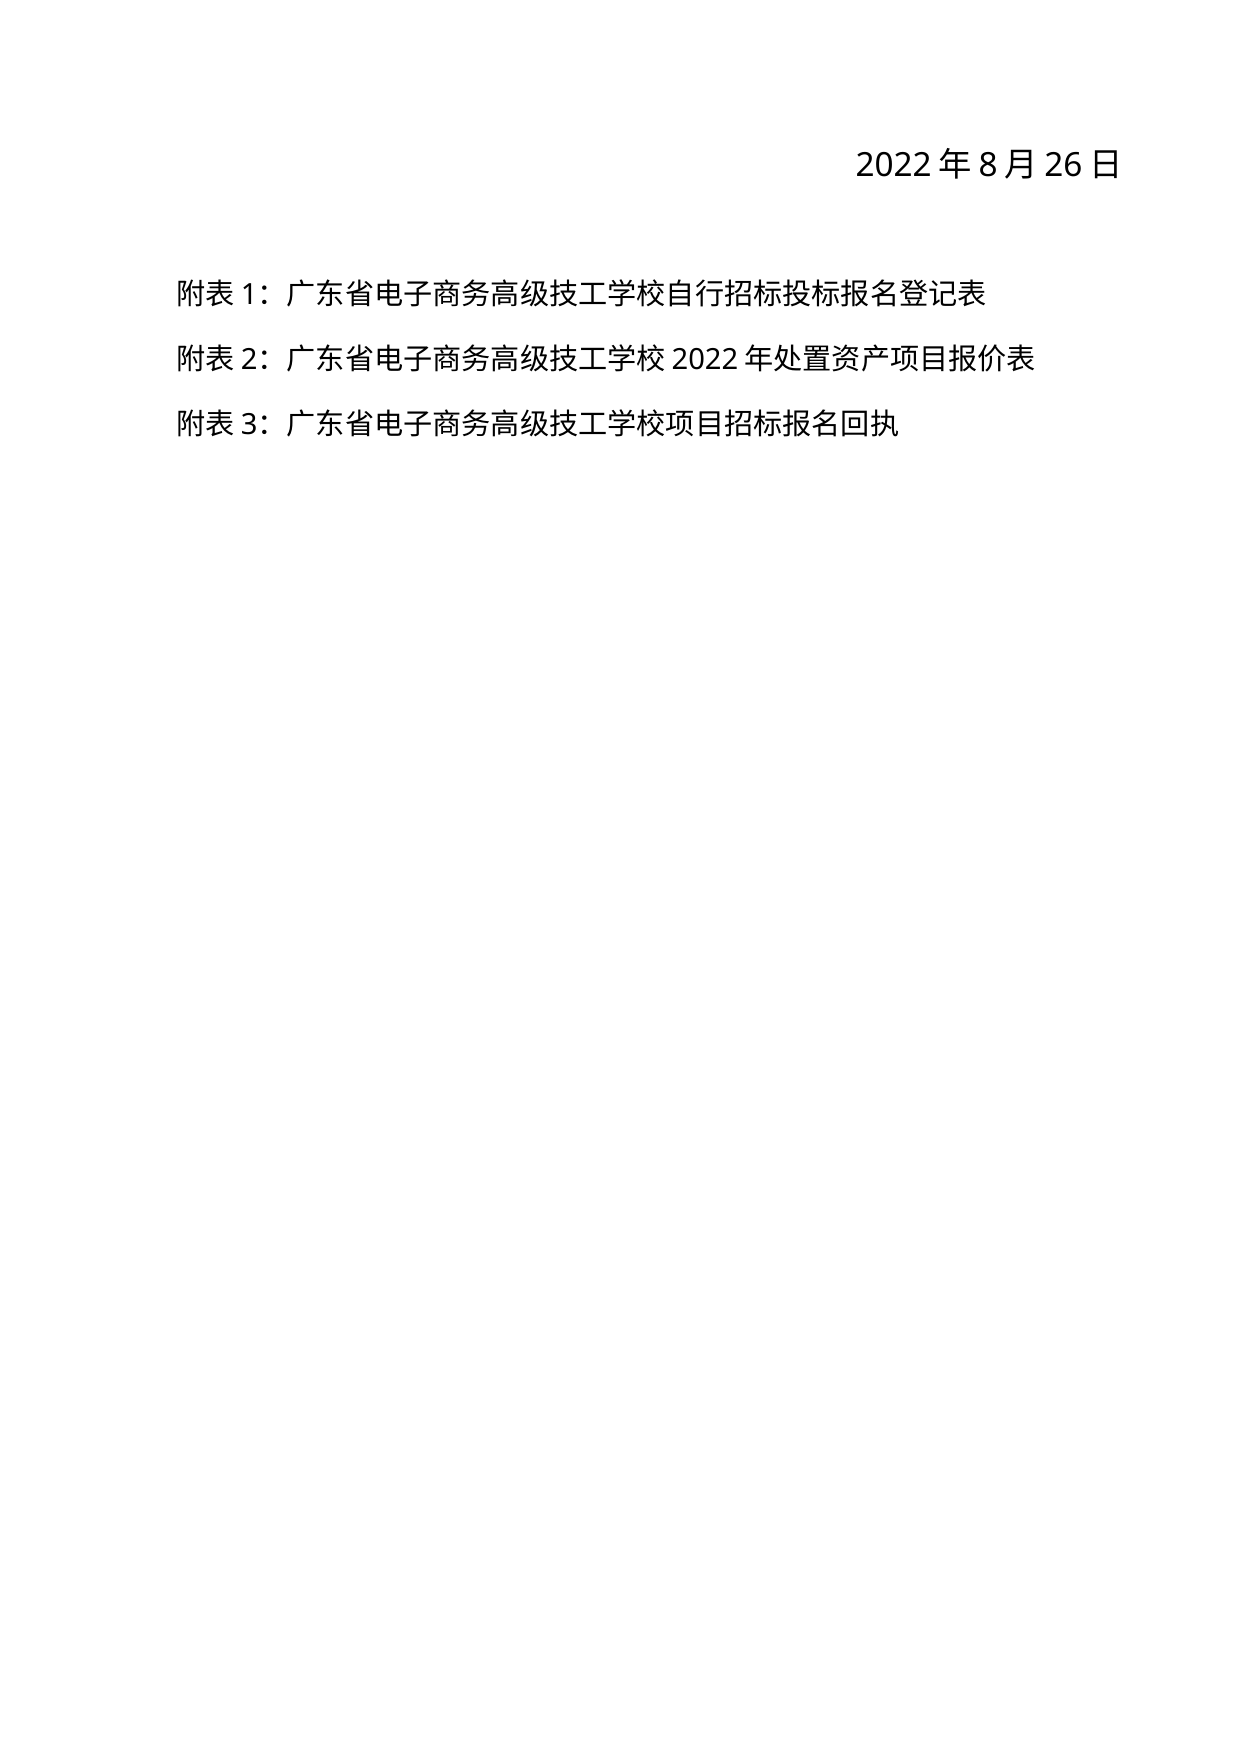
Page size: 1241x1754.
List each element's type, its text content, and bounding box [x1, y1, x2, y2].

text 2022年8月26日 [118, 129, 1122, 194]
text 附表3：广东省电子商务高级技工学校项目招标报名回执 [118, 389, 1122, 454]
text 附表2：广东省电子商务高级技工学校2022年处置资产项目报价表 [118, 324, 1122, 389]
text 附表1：广东省电子商务高级技工学校自行招标投标报名登记表 [118, 259, 1122, 324]
